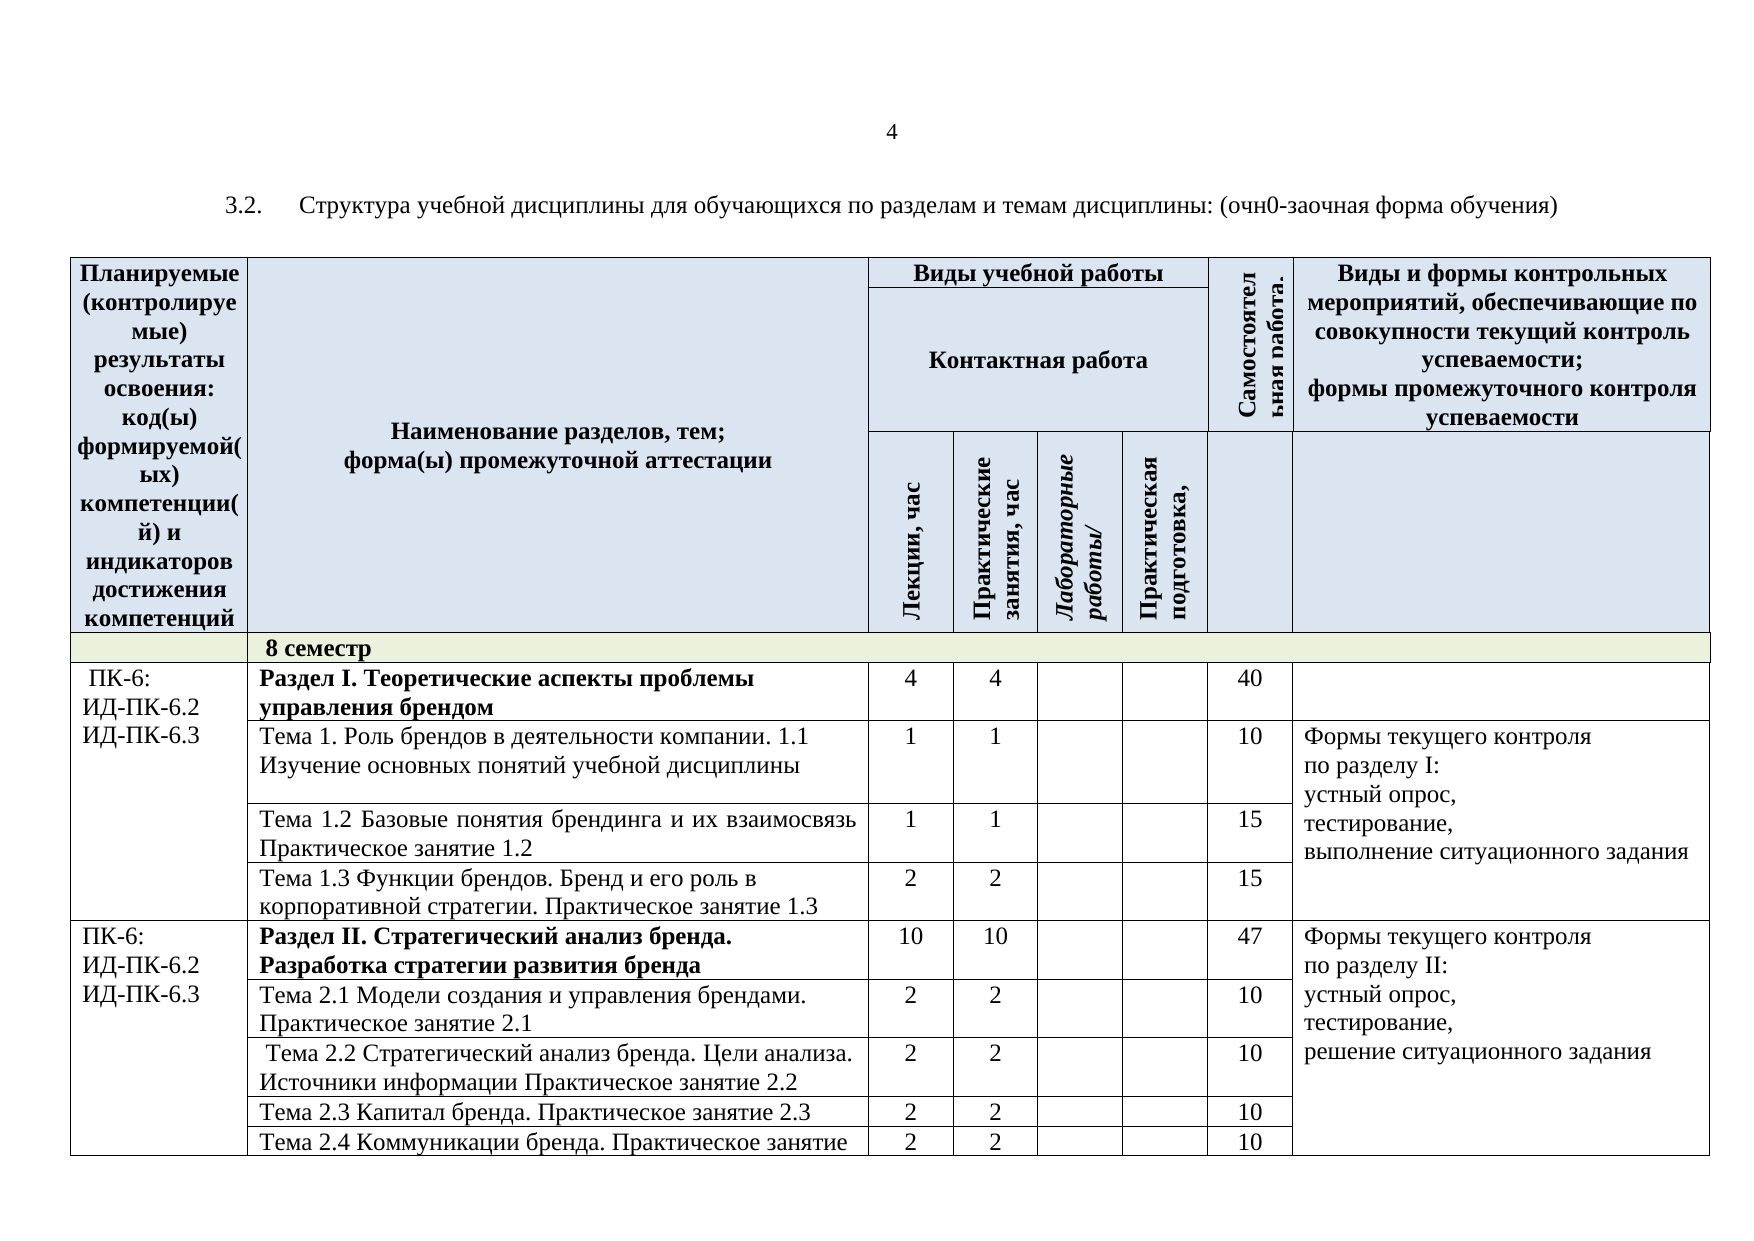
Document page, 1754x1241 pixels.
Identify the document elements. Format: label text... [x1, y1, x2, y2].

table_cell 2 [869, 1097, 953, 1126]
table_cell 4 [869, 663, 953, 720]
table_cell 1 [869, 804, 953, 862]
table_cell 10 [869, 921, 953, 979]
table_cell ПК-6: ИД-ПК-6.2 ИД-ПК-6.3 [71, 663, 247, 920]
table_cell 1 [869, 721, 953, 803]
table_cell [1123, 663, 1207, 720]
table_cell Раздел II. Стратегический анализ бренда. Разработка стратегии развития бренда [248, 921, 868, 979]
table_cell [1123, 804, 1207, 862]
table_cell Практическая подготовка, час [1123, 432, 1207, 632]
table_cell Тема 1.3 Функции брендов. Бренд и его роль в корпоративной стратегии. Практическое занятие 1.3 [248, 863, 868, 920]
table_cell Контактная работа [869, 288, 1208, 431]
table_cell [1123, 980, 1207, 1037]
table_cell 10 [1208, 1127, 1292, 1155]
table_cell Раздел I. Теоретические аспекты проблемы управления брендом [248, 663, 868, 720]
table_cell [1123, 721, 1207, 803]
table_cell [1038, 1038, 1122, 1096]
table_cell 2 [869, 1127, 953, 1155]
table_cell [71, 633, 247, 662]
table_cell [1038, 1127, 1122, 1155]
table_cell 47 [1208, 921, 1292, 979]
table_cell 2 [954, 1127, 1037, 1155]
table_cell [1038, 921, 1122, 979]
table_cell [1038, 1097, 1122, 1126]
table_cell [1038, 980, 1122, 1037]
table_cell [1123, 1127, 1207, 1155]
table_cell Тема 1. Роль брендов в деятельности компании. 1.1 Изучение основных понятий учебной дисциплины [248, 721, 868, 803]
table_cell 10 [1208, 980, 1292, 1037]
table_cell Тема 2.3 Капитал бренда. Практическое занятие 2.3 [248, 1097, 868, 1126]
table_cell [1293, 432, 1709, 632]
table_cell 40 [1208, 663, 1292, 720]
subtitle Структура учебной дисциплины для обучающихся по разделам и темам дисциплины: (очн0-заочная форма обучения) [118, 190, 1665, 218]
table_header Планируемые (контролируемые) результаты освоения: код(ы) формируемой(ых) компетенции(й) и индикаторов достижения компетенций [71, 258, 247, 632]
table_cell 15 [1208, 863, 1292, 920]
table_cell 2 [869, 1038, 953, 1096]
table_cell 10 [954, 921, 1037, 979]
table_cell 1 [954, 721, 1037, 803]
table_cell [1038, 863, 1122, 920]
table_cell ПК-6: ИД-ПК-6.2 ИД-ПК-6.3 [71, 921, 247, 1155]
table_cell [1038, 804, 1122, 862]
table_cell Практические занятия, час [954, 432, 1037, 632]
table_header Наименование разделов, тем; форма(ы) промежуточной аттестации [248, 258, 868, 632]
table_cell 2 [869, 863, 953, 920]
table_cell Тема 2.4 Коммуникации бренда. Практическое занятие 2.4 [248, 1127, 868, 1155]
table_cell [1208, 432, 1292, 632]
table_cell 2 [869, 980, 953, 1037]
table_cell 2 [954, 980, 1037, 1037]
table_header Виды и формы контрольных мероприятий, обеспечивающие по совокупности текущий контроль успеваемости; формы промежуточного контроля успеваемости [1294, 258, 1710, 431]
table_cell Тема 2.2 Стратегический анализ бренда. Цели анализа. Источники информации Практическое занятие 2.2 [248, 1038, 868, 1096]
table_cell [1123, 921, 1207, 979]
table_cell Формы текущего контроля по разделу II: устный опрос, тестирование, решение ситуационного задания [1293, 921, 1709, 1155]
table_cell Тема 2.1 Модели создания и управления брендами. Практическое занятие 2.1 [248, 980, 868, 1037]
table_cell [1038, 721, 1122, 803]
table_cell 4 [954, 663, 1037, 720]
table_cell [1293, 663, 1709, 720]
table_cell 10 [1208, 721, 1292, 803]
table_cell [1123, 863, 1207, 920]
table_cell 8 семестр [248, 633, 1710, 662]
table_cell 10 [1208, 1038, 1292, 1096]
table_cell 1 [954, 804, 1037, 862]
table_cell 2 [954, 1097, 1037, 1126]
table_cell 10 [1208, 1097, 1292, 1126]
table_cell Лабораторные работы/ индивидуальные занятия, час [1038, 432, 1122, 632]
table_cell 2 [954, 1038, 1037, 1096]
table_cell Тема 1.2 Базовые понятия брендинга и их взаимосвязь Практическое занятие 1.2 [248, 804, 868, 862]
table_cell [1038, 663, 1122, 720]
table_cell [1123, 1038, 1207, 1096]
table_header Виды учебной работы [869, 258, 1208, 287]
table_cell Лекции, час [869, 432, 953, 632]
table_cell Формы текущего контроля по разделу I: устный опрос, тестирование, выполнение ситуационного задания [1293, 721, 1709, 920]
table_cell 15 [1208, 804, 1292, 862]
table_cell 2 [954, 863, 1037, 920]
table_header Самостоятельная работа, час [1209, 258, 1293, 431]
table_cell [1123, 1097, 1207, 1126]
